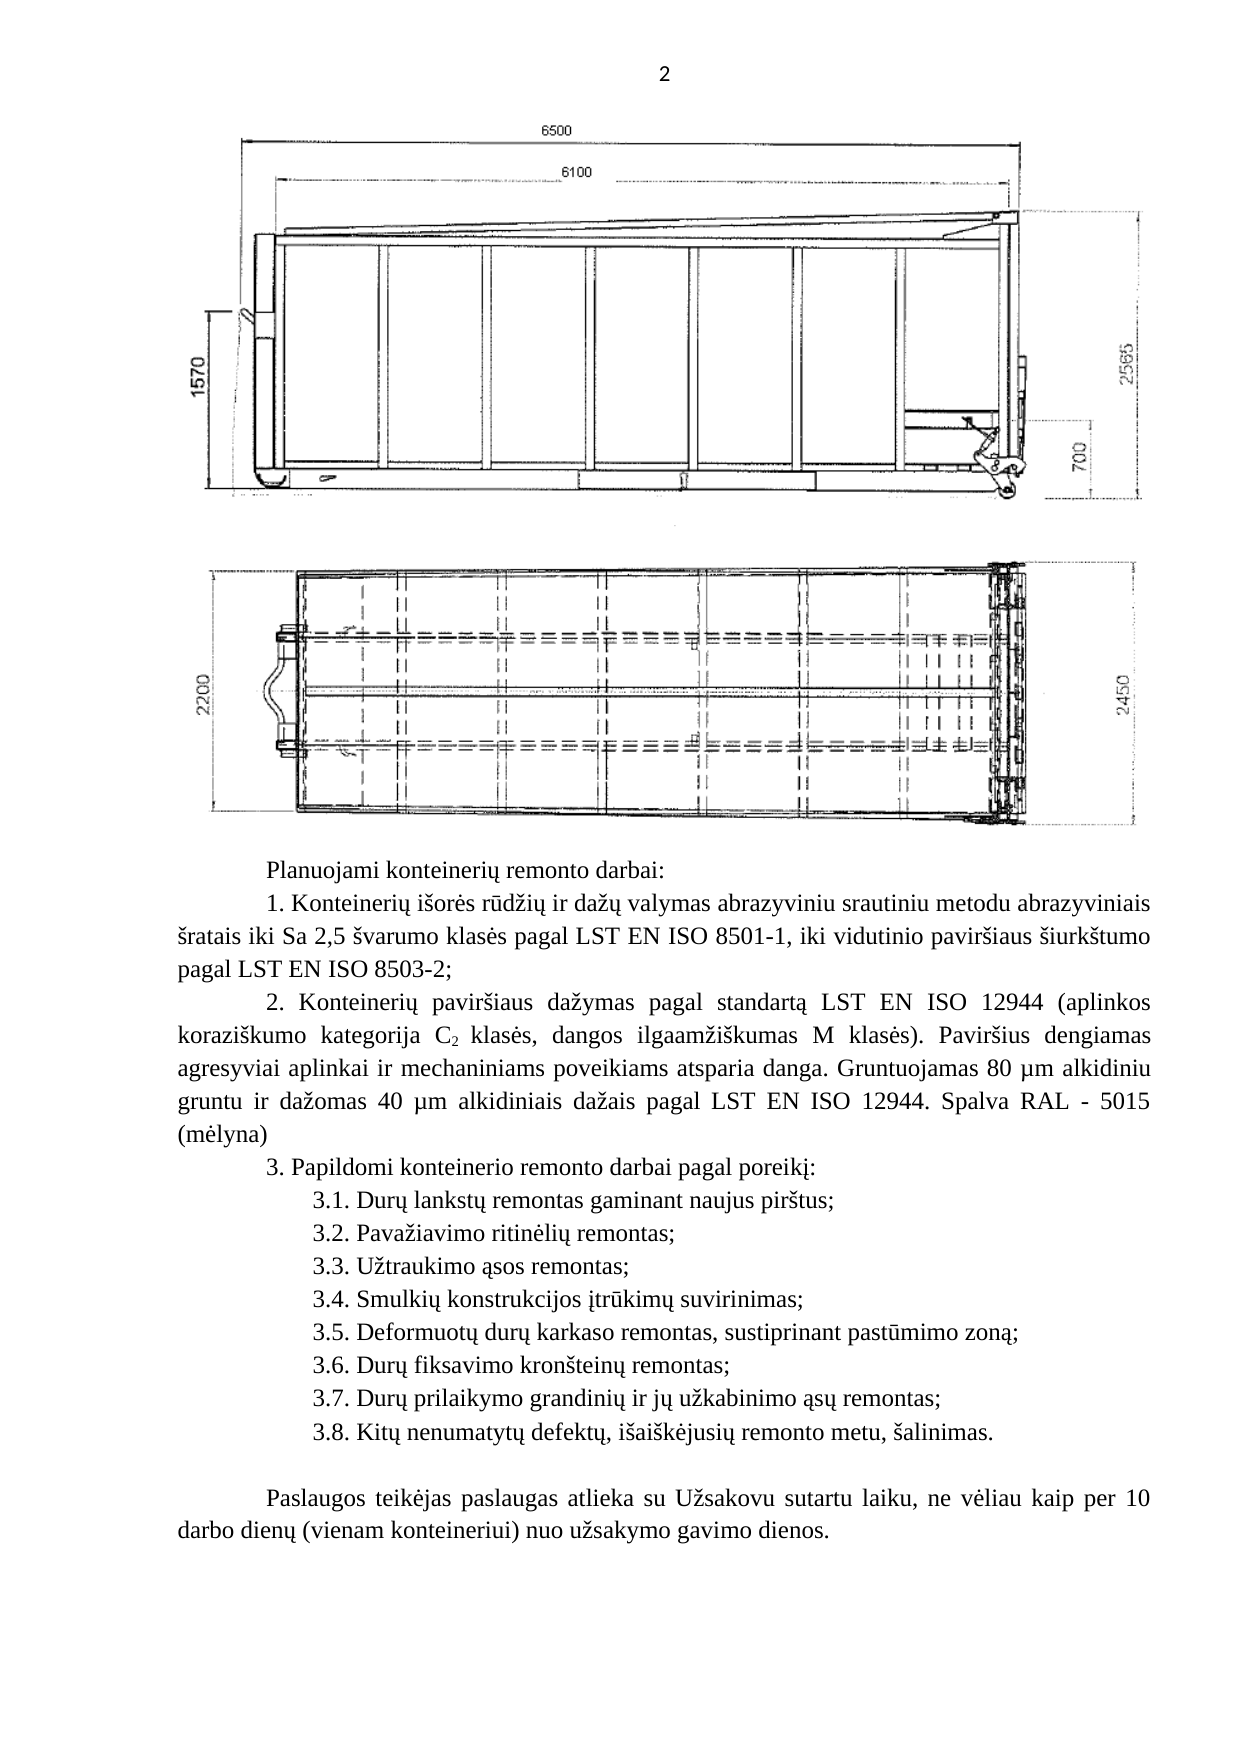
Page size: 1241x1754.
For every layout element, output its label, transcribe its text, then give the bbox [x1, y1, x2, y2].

text Planuojami konteinerių remonto darbai: [177, 856, 1152, 884]
picture [177, 118, 1162, 522]
text 3.2. Pavažiavimo ritinėlių remontas; [177, 1218, 1152, 1247]
text 1. Konteinerių išorės rūdžių ir dažų valymas abrazyviniu srautiniu metodu abrazyviniais šratais iki Sa 2,5 švarumo klasės pagal LST EN ISO 8501-1, iki vidutinio paviršiaus šiurkštumo pagal LST EN ISO 8503-2; [177, 888, 1152, 983]
text 3. Papildomi konteinerio remonto darbai pagal poreikį: [177, 1152, 1152, 1181]
text Paslaugos teikėjas paslaugas atlieka su Užsakovu sutartu laiku, ne vėliau kaip per 10 darbo dienų (vienam konteineriui) nuo užsakymo gavimo dienos. [177, 1483, 1152, 1544]
text 3.5. Deformuotų durų karkaso remontas, sustiprinant pastūmimo zoną; [177, 1317, 1152, 1346]
text 2. Konteinerių paviršiaus dažymas pagal standartą LST EN ISO 12944 (aplinkos koraziškumo kategorija C2 klasės, dangos ilgaamžiškumas M klasės). Paviršius dengiamas agresyviai aplinkai ir mechaniniams poveikiams atsparia danga. Gruntuojamas 80 µm alkidiniu gruntu ir dažomas 40 µm alkidiniais dažais pagal LST EN ISO 12944. Spalva RAL - 5015 (mėlyna) [177, 987, 1152, 1148]
text 3.3. Užtraukimo ąsos remontas; [177, 1251, 1152, 1280]
picture [177, 525, 1162, 856]
text 3.7. Durų prilaikymo grandinių ir jų užkabinimo ąsų remontas; [177, 1383, 1152, 1412]
text 3.8. Kitų nenumatytų defektų, išaiškėjusių remonto metu, šalinimas. [177, 1417, 1152, 1445]
text 3.1. Durų lankstų remontas gaminant naujus pirštus; [177, 1185, 1152, 1214]
text 3.4. Smulkių konstrukcijos įtrūkimų suvirinimas; [177, 1284, 1152, 1313]
text 3.6. Durų fiksavimo kronšteinų remontas; [177, 1351, 1152, 1379]
